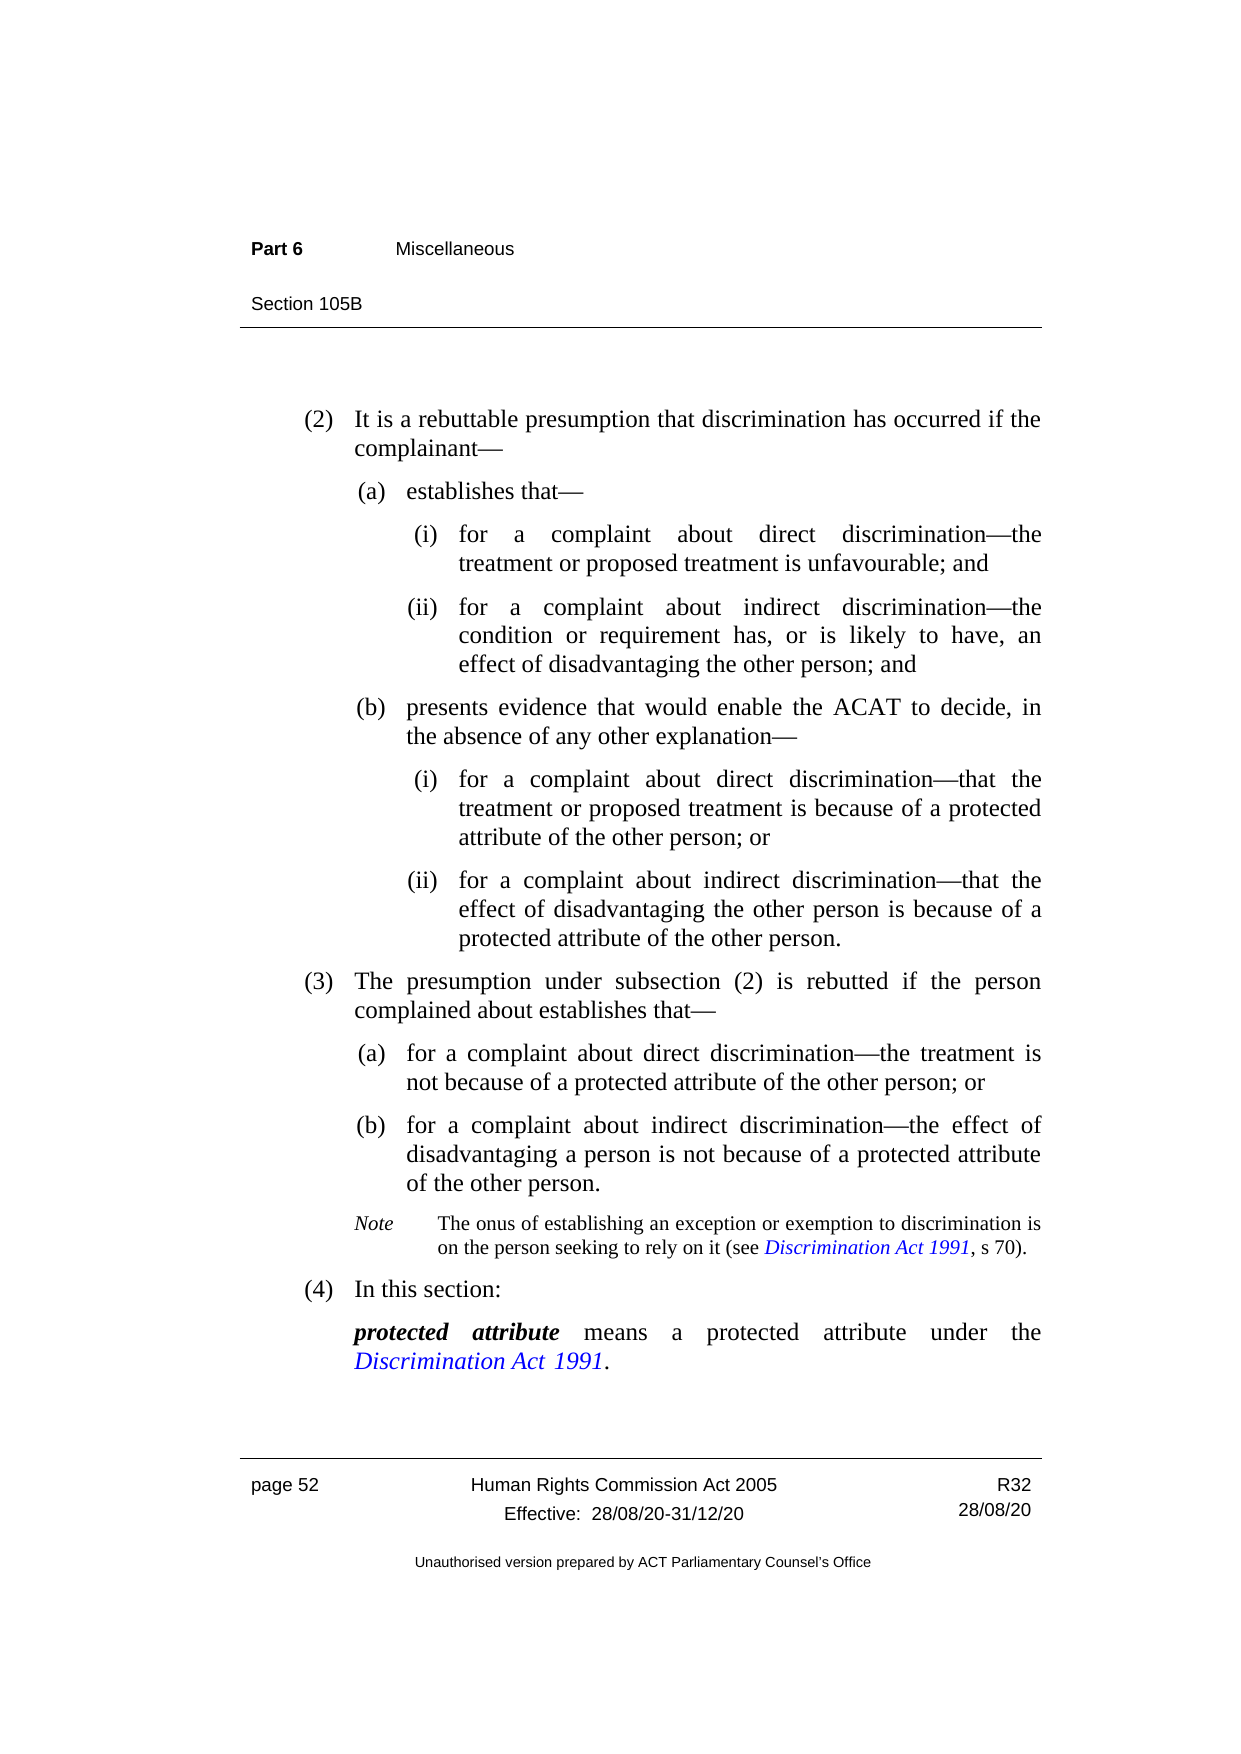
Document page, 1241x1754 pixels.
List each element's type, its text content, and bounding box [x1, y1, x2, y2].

text (b) presents evidence that would enable the ACAT to decide, in the absence of any other explanation— [239, 692, 1042, 750]
text (a) for a complaint about direct discrimination—the treatment is not because of a protected attribute of the other person; or [239, 1038, 1042, 1096]
text (i) for a complaint about direct discrimination—the treatment or proposed treatment is unfavourable; and [239, 519, 1042, 577]
text (b) for a complaint about indirect discrimination—the effect of disadvantaging a person is not because of a protected attribute of the other person. [239, 1110, 1042, 1197]
text (a) establishes that— [239, 476, 1042, 505]
text (ii) for a complaint about indirect discrimination—the condition or requirement has, or is likely to have, an effect of disadvantaging the other person; and [239, 592, 1042, 678]
text (4) In this section: [239, 1274, 1042, 1303]
text Note The onus of establishing an exception or exemption to discrimination is on the person seeking to rely on it (see Discrimination Act 1991, s 70). [354, 1211, 1042, 1259]
text (i) for a complaint about direct discrimination—that the treatment or proposed treatment is because of a protected attribute of the other person; or [239, 764, 1042, 851]
text (2) It is a rebuttable presumption that discrimination has occurred if the complainant— [239, 404, 1042, 462]
text protected attribute means a protected attribute under the Discrimination Act 1991. [354, 1317, 1042, 1375]
text (3) The presumption under subsection (2) is rebutted if the person complained about establishes that— [239, 966, 1042, 1024]
text (ii) for a complaint about indirect discrimination—that the effect of disadvantaging the other person is because of a protected attribute of the other person. [239, 865, 1042, 952]
